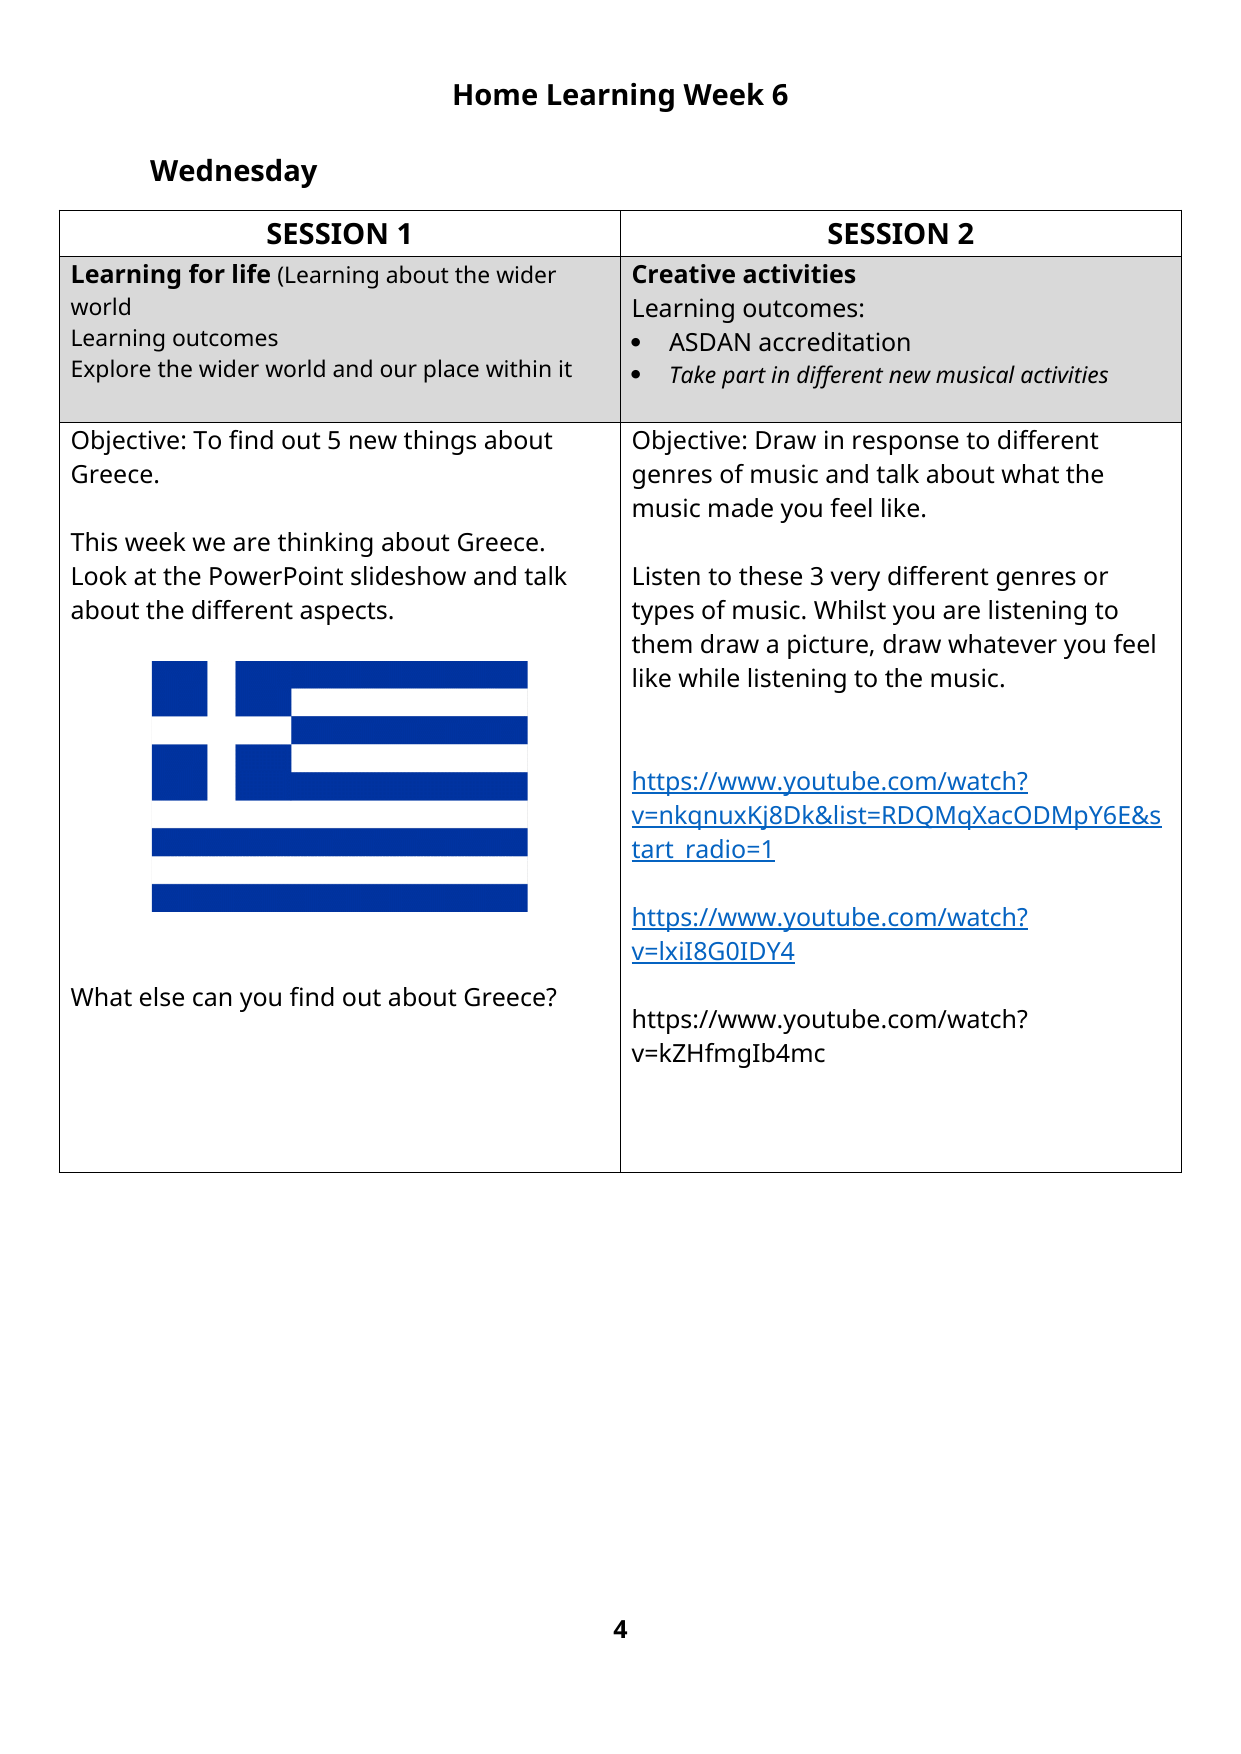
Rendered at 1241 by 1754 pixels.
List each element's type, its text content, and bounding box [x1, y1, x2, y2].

table_cell Objective: Draw in response to different genres of music and talk about what the music made you feel like. Listen to these 3 very different genres or types of music. Whilst you are listening to them draw a picture, draw whatever you feel like while listening to the music. https://www.youtube.com/watch?v=nkqnuxKj8Dk&list=RDQMqXacODMpY6E&start_radio=1 https://www.youtube.com/watch?v=lxiI8G0IDY4 https://www.youtube.com/watch?v=kZHfmgIb4mc [621, 423, 1181, 1172]
text Wednesday [150, 150, 1090, 190]
table_header SESSION 1 [60, 211, 620, 256]
table_header SESSION 2 [621, 211, 1181, 256]
table_cell Learning for life (Learning about the wider world Learning outcomes Explore the wider world and our place within it [60, 257, 620, 422]
table_cell Creative activities Learning outcomes: ASDAN accreditation Take part in different new musical activities [621, 257, 1181, 422]
table_cell Objective: To find out 5 new things about Greece. This week we are thinking about Greece. Look at the PowerPoint slideshow and talk about the different aspects. What else can you find out about Greece? [60, 423, 620, 1172]
picture [151, 661, 528, 912]
